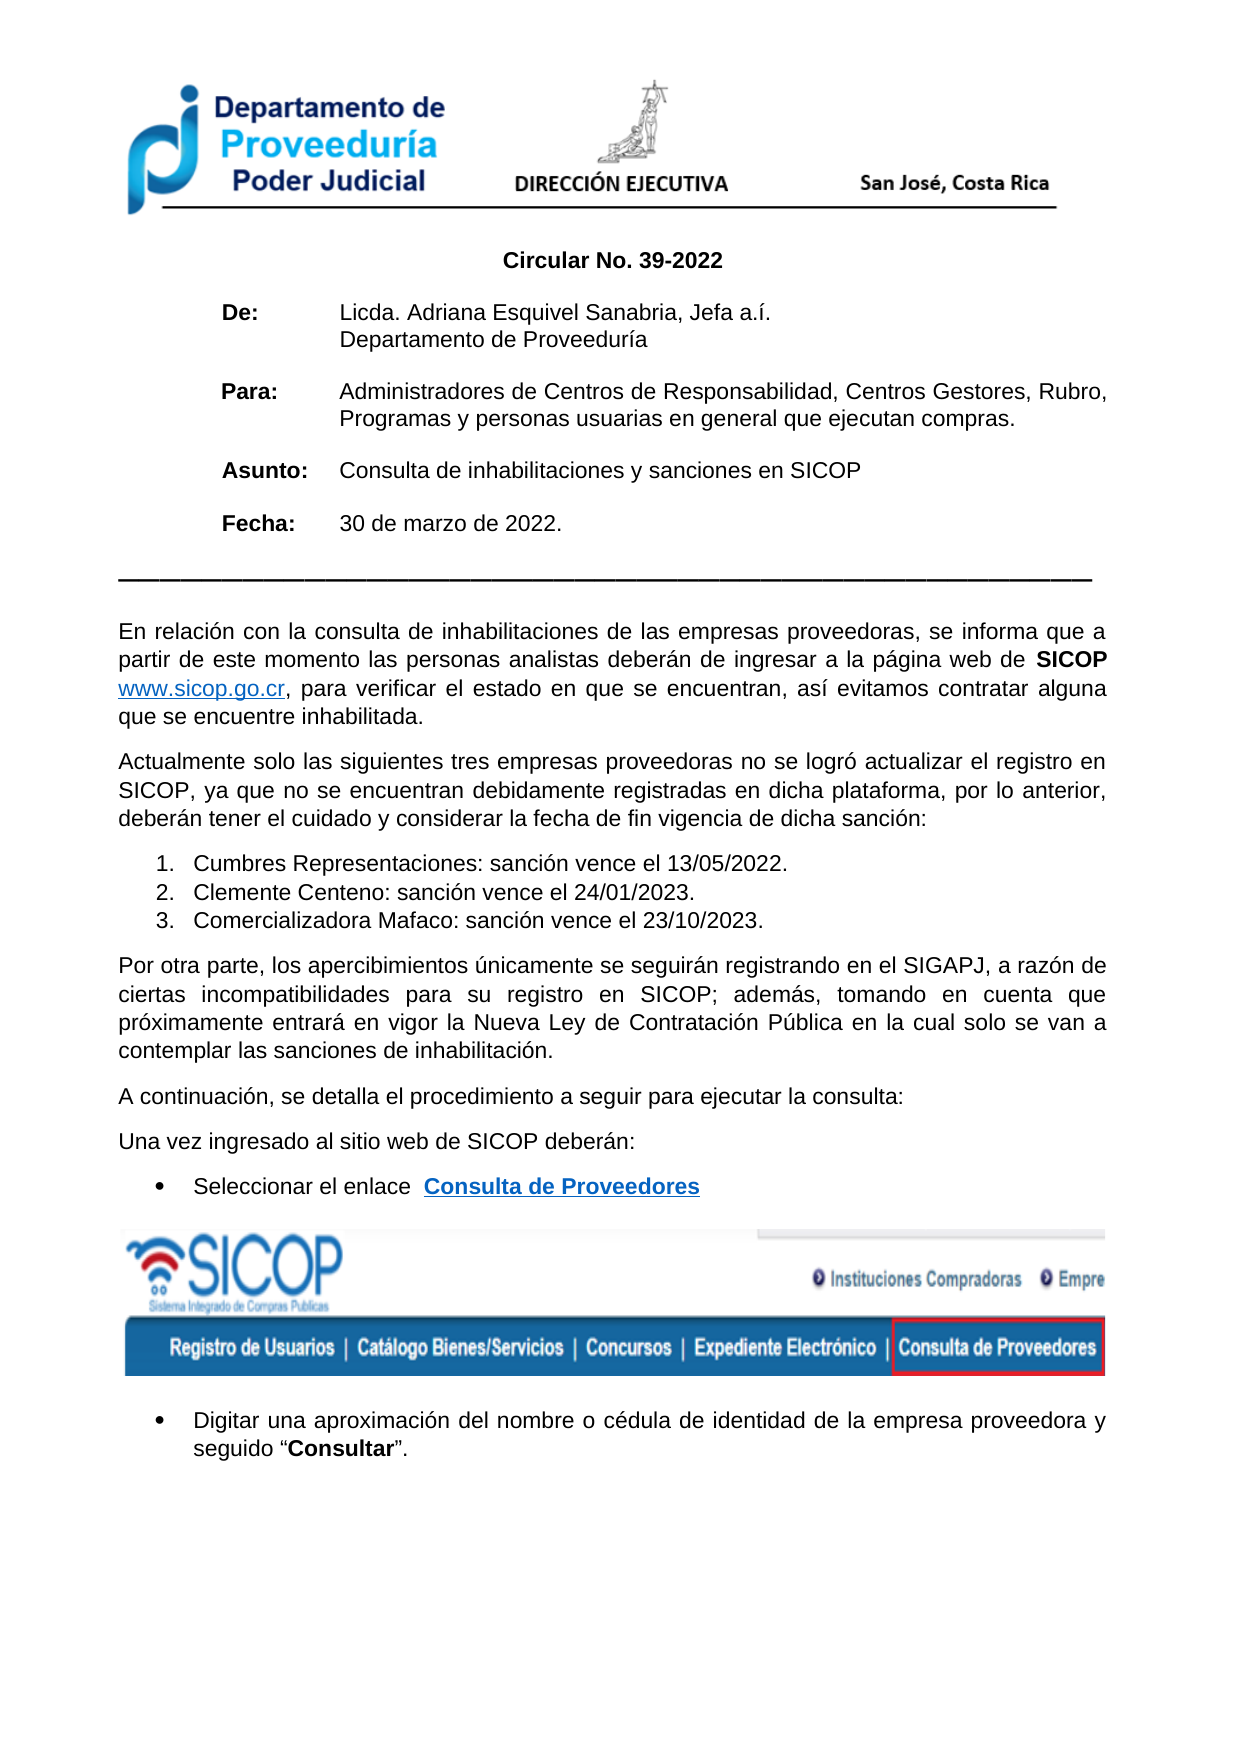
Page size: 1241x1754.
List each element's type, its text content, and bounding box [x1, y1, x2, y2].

list Seleccionar el enlace Consulta de Proveedores [156, 1173, 1107, 1199]
text Actualmente solo las siguientes tres empresas proveedoras no se logró actualizar el registro en SICOP, ya que no se encuentran debidamente registradas en dicha plataforma, por lo anterior, deberán tener el cuidado y considerar la fecha de fin vigencia de dicha sanción: [118, 748, 1107, 831]
text De: Licda. Adriana Esquivel Sanabria, Jefa a.í. [222, 299, 1107, 326]
picture [118, 73, 1063, 219]
list Comercializadora Mafaco: sanción vence el 23/10/2023. [156, 907, 1107, 933]
text _______________________________________________ [118, 536, 1107, 587]
text Fecha: 30 de marzo de 2022. [222, 510, 1107, 536]
text Una vez ingresado al sitio web de SICOP deberán: [118, 1128, 1107, 1154]
text A continuación, se detalla el procedimiento a seguir para ejecutar la consulta: [118, 1083, 1107, 1109]
picture [120, 1229, 1106, 1376]
text Departamento de Proveeduría [222, 326, 1107, 352]
list Cumbres Representaciones: sanción vence el 13/05/2022. [156, 850, 1107, 877]
list Clemente Centeno: sanción vence el 24/01/2023. [156, 879, 1107, 905]
text En relación con la consulta de inhabilitaciones de las empresas proveedoras, se informa que a partir de este momento las personas analistas deberán de ingresar a la página web de SICOP www.sicop.go.cr, para verificar el estado en que se encuentran, así evitamos contratar alguna que se encuentre inhabilitada. [118, 618, 1107, 729]
list Digitar una aproximación del nombre o cédula de identidad de la empresa proveedora y seguido “Consultar”. [156, 1407, 1107, 1461]
text Asunto: Consulta de inhabilitaciones y sanciones en SICOP [222, 457, 1107, 484]
text Para: Administradores de Centros de Responsabilidad, Centros Gestores, Rubro, Programas y personas usuarias en general que ejecutan compras. [221, 378, 1107, 431]
text Por otra parte, los apercibimientos únicamente se seguirán registrando en el SIGAPJ, a razón de ciertas incompatibilidades para su registro en SICOP; además, tomando en cuenta que próximamente entrará en vigor la Nueva Ley de Contratación Pública en la cual solo se van a contemplar las sanciones de inhabilitación. [118, 952, 1107, 1064]
text Circular No. 39-2022 [118, 247, 1107, 273]
